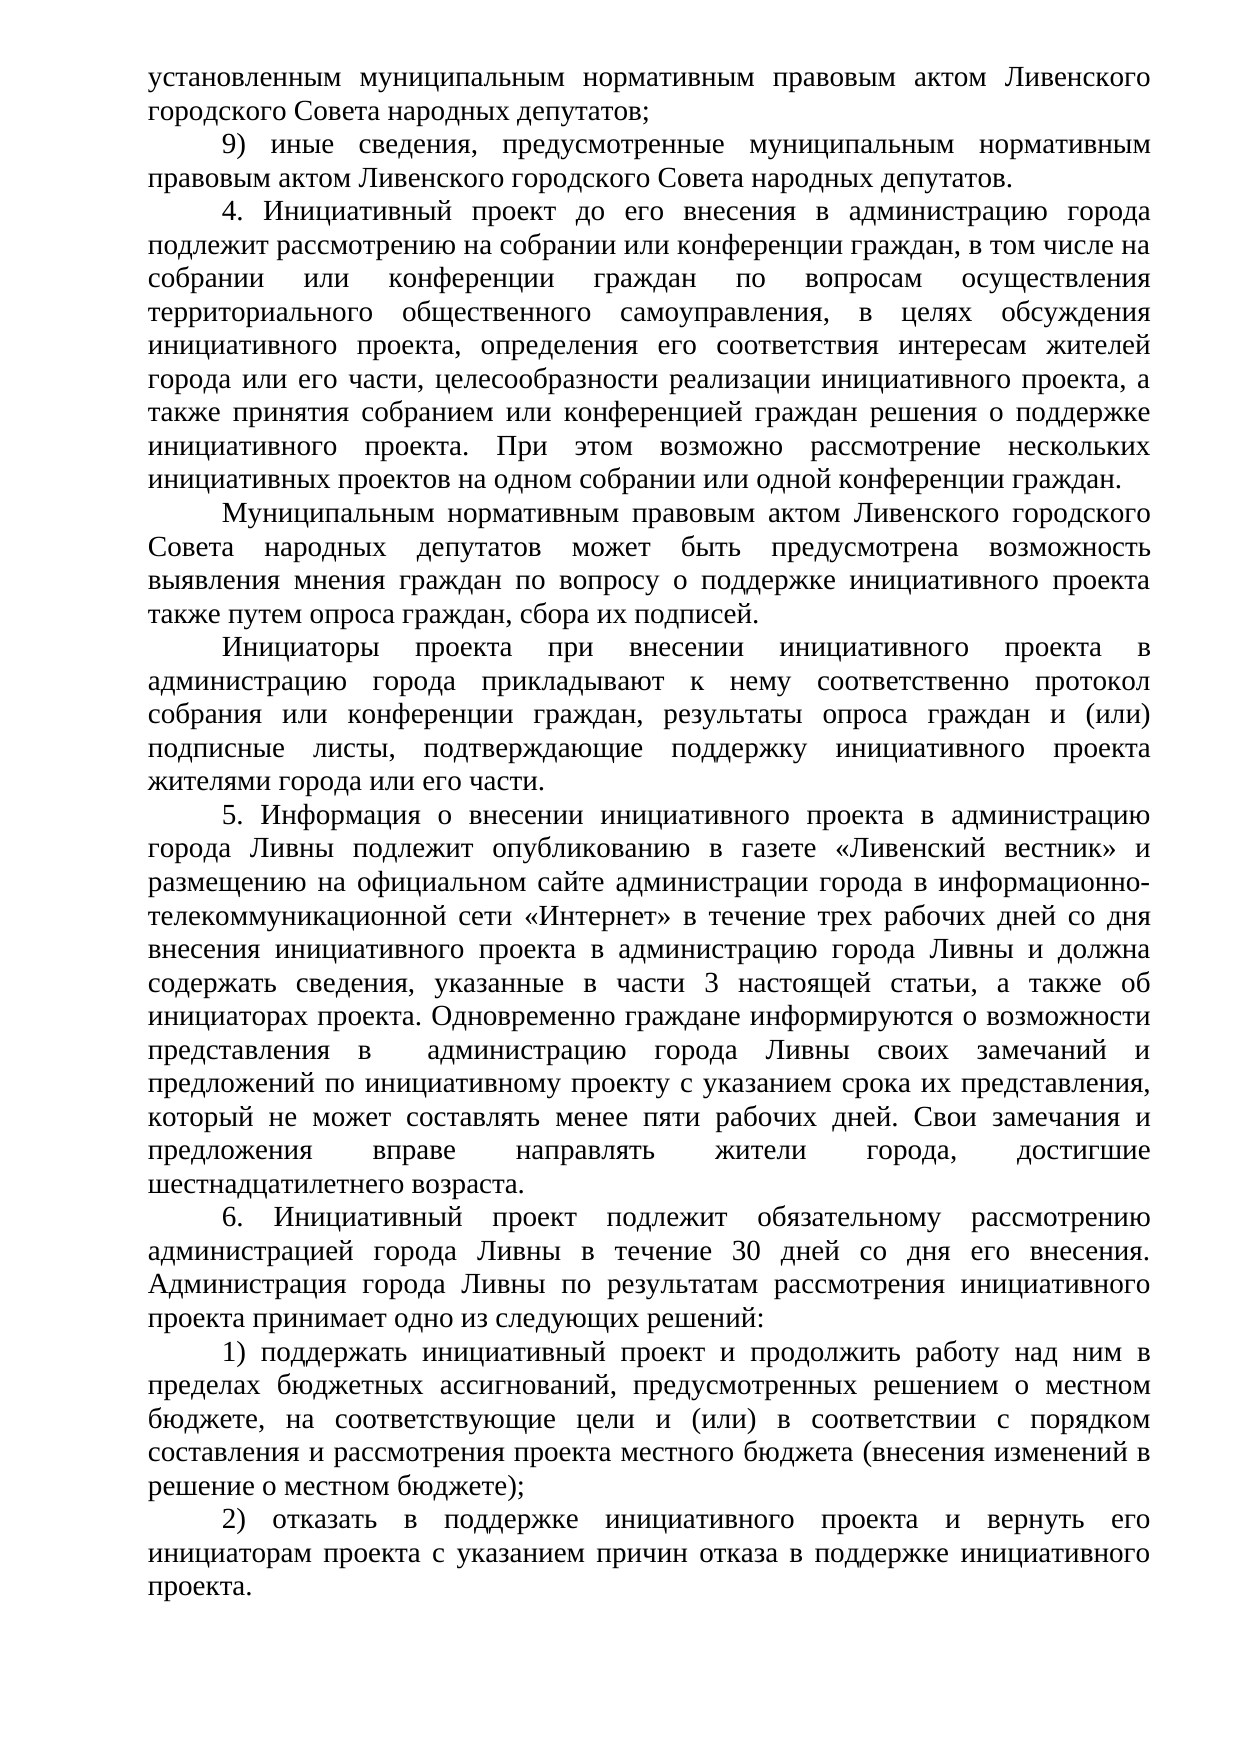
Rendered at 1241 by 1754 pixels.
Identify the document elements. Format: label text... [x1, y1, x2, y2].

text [148, 59, 1152, 126]
text 4. Инициативный проект до его внесения в администрацию города подлежит рассмотрению на собрании или конференции граждан, в том числе на собрании или конференции граждан по вопросам осуществления территориального общественного самоуправления, в целях обсуждения инициативного проекта, определения его соответствия интересам жителей города или его части, целесообразности реализации инициативного проекта, а также принятия собранием или конференцией граждан решения о поддержке инициативного проекта. При этом возможно рассмотрение нескольких инициативных проектов на одном собрании или одной конференции граждан. [148, 193, 1152, 495]
text 2) отказать в поддержке инициативного проекта и вернуть его инициаторам проекта с указанием причин отказа в поддержке инициативного проекта. [148, 1501, 1152, 1602]
text Инициаторы проекта при внесении инициативного проекта в администрацию города прикладывают к нему соответственно протокол собрания или конференции граждан, результаты опроса граждан и (или) подписные листы, подтверждающие поддержку инициативного проекта жителями города или его части. [148, 629, 1152, 797]
text 9) иные сведения, предусмотренные муниципальным нормативным правовым актом Ливенского городского Совета народных депутатов. [148, 126, 1152, 193]
text 5. Информация о внесении инициативного проекта в администрацию города Ливны подлежит опубликованию в газете «Ливенский вестник» и размещению на официальном сайте администрации города в информационно-телекоммуникационной сети «Интернет» в течение трех рабочих дней со дня внесения инициативного проекта в администрацию города Ливны и должна содержать сведения, указанные в части 3 настоящей статьи, а также об инициаторах проекта. Одновременно граждане информируются о возможности представления в администрацию города Ливны своих замечаний и предложений по инициативному проекту с указанием срока их представления, который не может составлять менее пяти рабочих дней. Свои замечания и предложения вправе направлять жители города, достигшие шестнадцатилетнего возраста. [148, 797, 1152, 1199]
text Муниципальным нормативным правовым актом Ливенского городского Совета народных депутатов может быть предусмотрена возможность выявления мнения граждан по вопросу о поддержке инициативного проекта также путем опроса граждан, сбора их подписей. [148, 495, 1152, 629]
text 1) поддержать инициативный проект и продолжить работу над ним в пределах бюджетных ассигнований, предусмотренных решением о местном бюджете, на соответствующие цели и (или) в соответствии с порядком составления и рассмотрения проекта местного бюджета (внесения изменений в решение о местном бюджете); [148, 1334, 1152, 1501]
text 6. Инициативный проект подлежит обязательному рассмотрению администрацией города Ливны в течение 30 дней со дня его внесения. Администрация города Ливны по результатам рассмотрения инициативного проекта принимает одно из следующих решений: [148, 1199, 1152, 1334]
